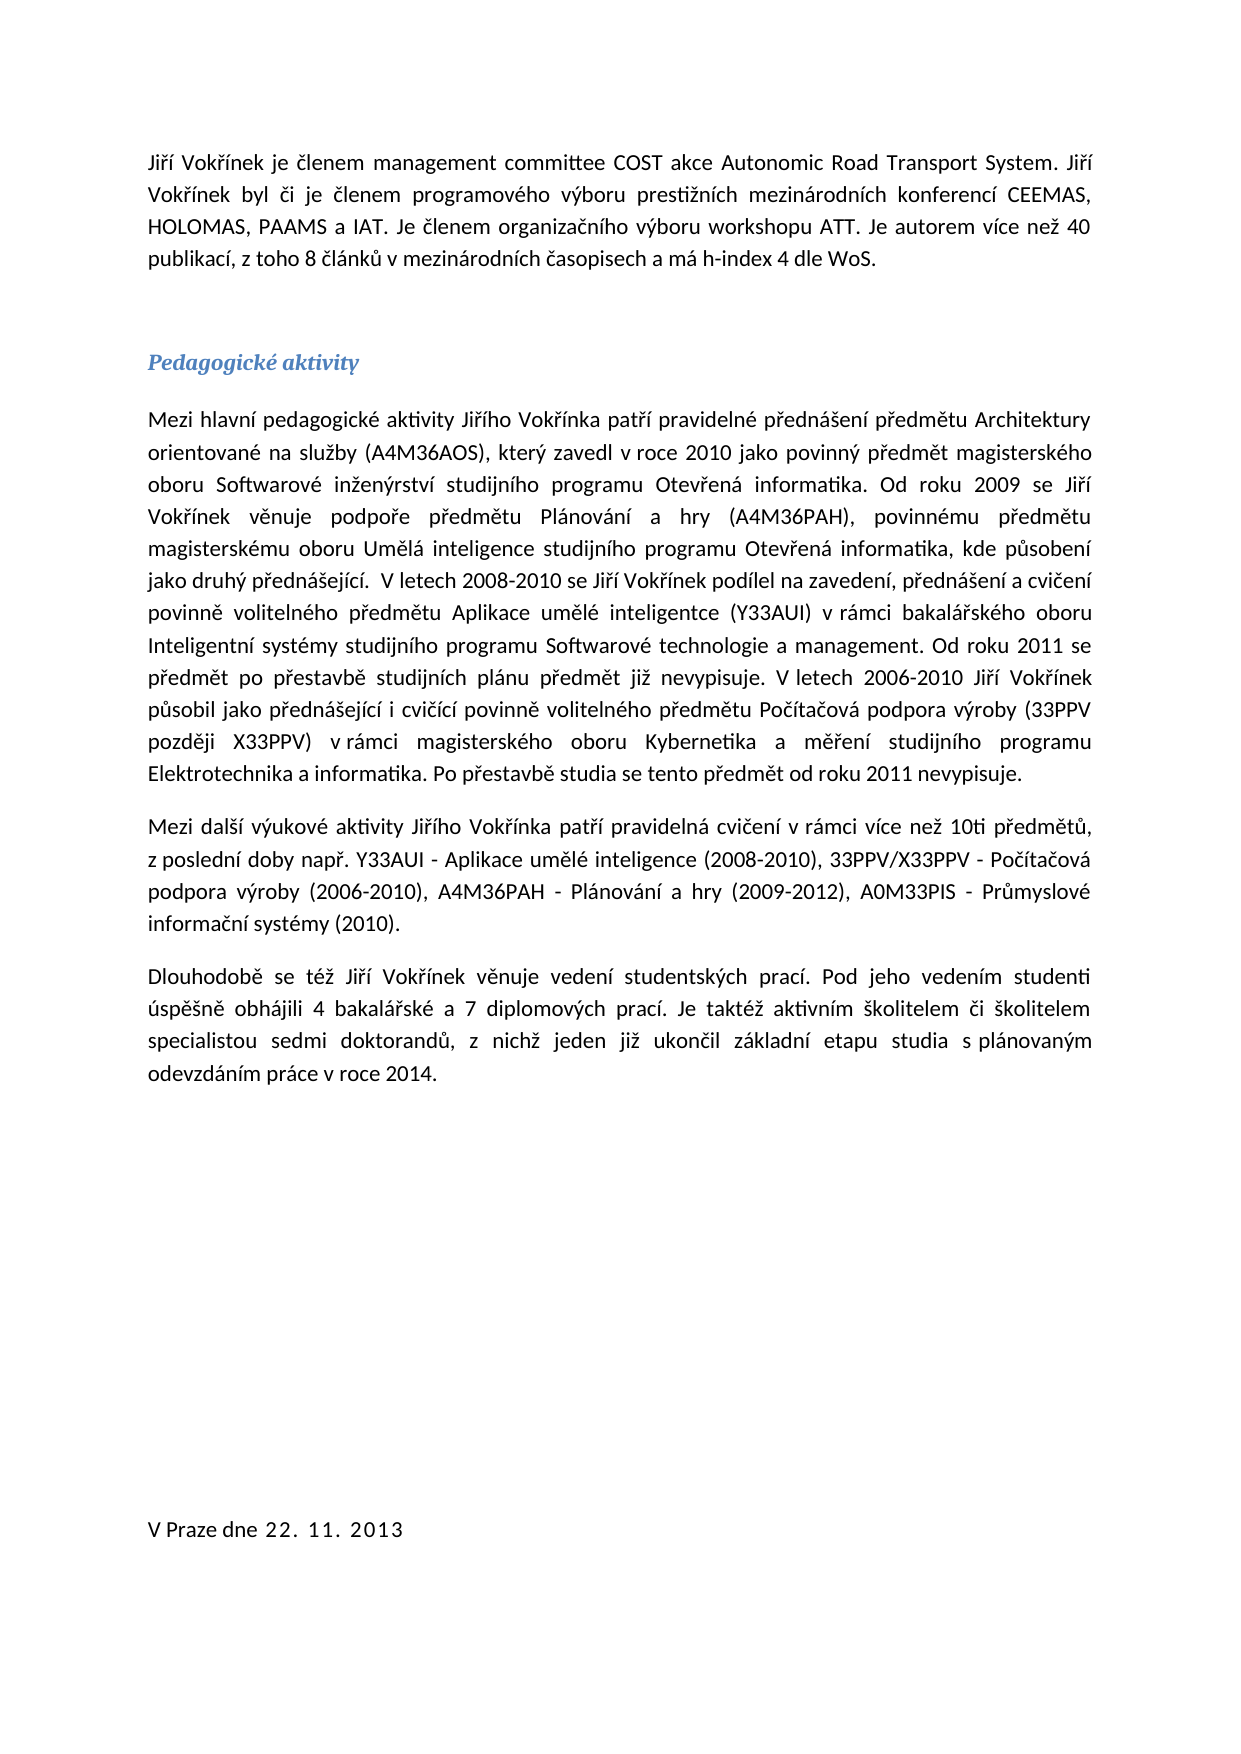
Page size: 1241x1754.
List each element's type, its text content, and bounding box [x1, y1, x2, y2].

text V Praze dne 22. 11. 2013 [148, 1515, 1093, 1543]
subtitle Pedagogické aktivity [148, 350, 1093, 377]
text Mezi hlavní pedagogické aktivity Jiřího Vokřínka patří pravidelné přednášení předmětu Architektury orientované na služby (A4M36AOS), který zavedl v roce 2010 jako povinný předmět magisterského oboru Softwarové inženýrství studijního programu Otevřená informatika. Od roku 2009 se Jiří Vokřínek věnuje podpoře předmětu Plánování a hry (A4M36PAH), povinnému předmětu magisterskému oboru Umělá inteligence studijního programu Otevřená informatika, kde působení jako druhý přednášející. V letech 2008-2010 se Jiří Vokřínek podílel na zavedení, přednášení a cvičení povinně volitelného předmětu Aplikace umělé inteligentce (Y33AUI) v rámci bakalářského oboru Inteligentní systémy studijního programu Softwarové technologie a management. Od roku 2011 se předmět po přestavbě studijních plánu předmět již nevypisuje. V letech 2006-2010 Jiří Vokřínek působil jako přednášející i cvičící povinně volitelného předmětu Počítačová podpora výroby (33PPV později X33PPV) v rámci magisterského oboru Kybernetika a měření studijního programu Elektrotechnika a informatika. Po přestavbě studia se tento předmět od roku 2011 nevypisuje. [148, 405, 1093, 787]
text Dlouhodobě se též Jiří Vokřínek věnuje vedení studentských prací. Pod jeho vedením studenti úspěšně obhájili 4 bakalářské a 7 diplomových prací. Je taktéž aktivním školitelem či školitelem specialistou sedmi doktorandů, z nichž jeden již ukončil základní etapu studia s plánovaným odevzdáním práce v roce 2014. [148, 962, 1093, 1087]
text Mezi další výukové aktivity Jiřího Vokřínka patří pravidelná cvičení v rámci více než 10ti předmětů, z poslední doby např. Y33AUI - Aplikace umělé inteligence (2008-2010), 33PPV/X33PPV - Počítačová podpora výroby (2006-2010), A4M36PAH - Plánování a hry (2009-2012), A0M33PIS - Průmyslové informační systémy (2010). [148, 812, 1093, 937]
text Jiří Vokřínek je členem management committee COST akce Autonomic Road Transport System. Jiří Vokřínek byl či je členem programového výboru prestižních mezinárodních konferencí CEEMAS, HOLOMAS, PAAMS a IAT. Je členem organizačního výboru workshopu ATT. Je autorem více než 40 publikací, z toho 8 článků v mezinárodních časopisech a má h-index 4 dle WoS. [148, 148, 1093, 272]
